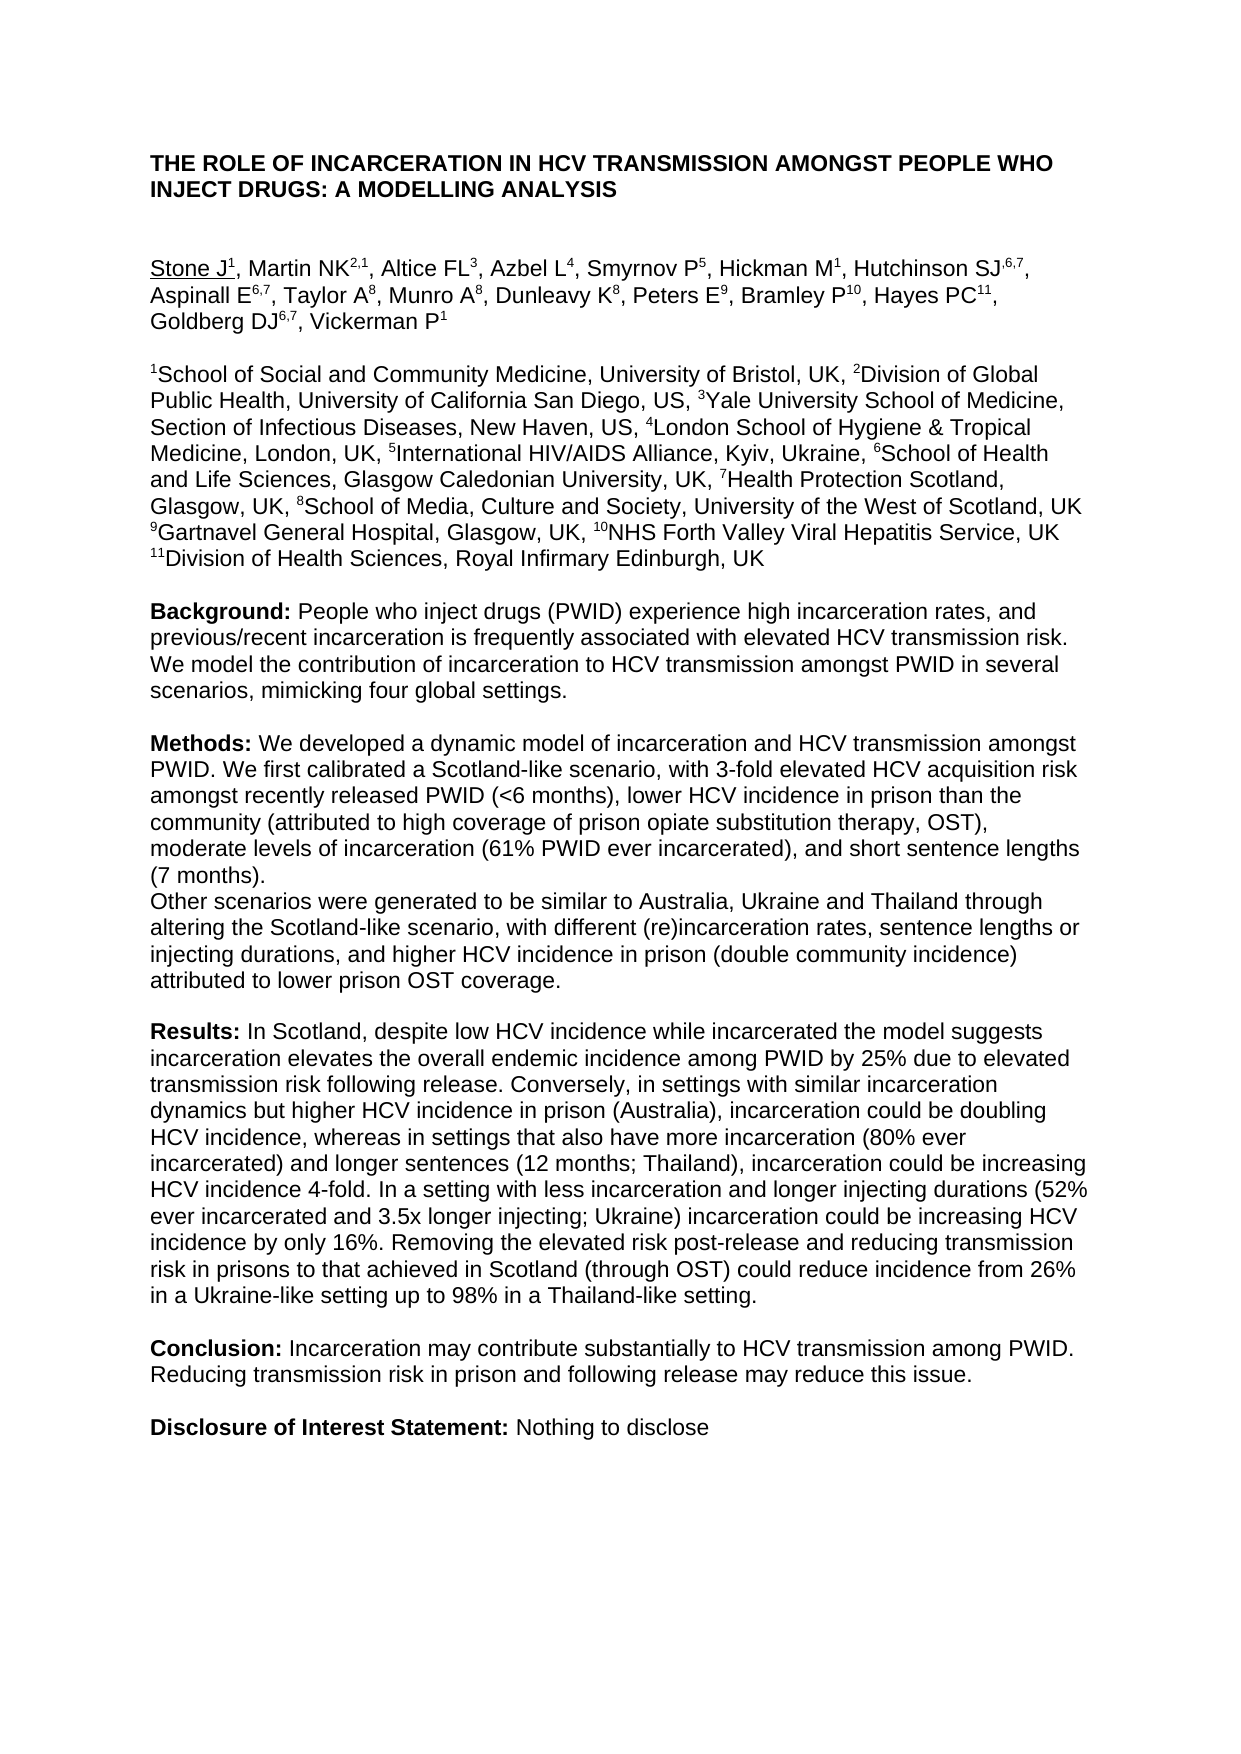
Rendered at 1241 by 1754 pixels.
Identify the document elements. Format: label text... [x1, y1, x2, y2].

text Background: People who inject drugs (PWID) experience high incarceration rates, and previous/recent incarceration is frequently associated with elevated HCV transmission risk. We model the contribution of incarceration to HCV transmission amongst PWID in several scenarios, mimicking four global settings. [150, 598, 1090, 703]
text Conclusion: Incarceration may contribute substantially to HCV transmission among PWID. Reducing transmission risk in prison and following release may reduce this issue. [150, 1334, 1090, 1387]
text Stone J1, Martin NK2,1, Altice FL3, Azbel L4, Smyrnov P5, Hickman M1, Hutchinson SJ,6,7, Aspinall E6,7, Taylor A8, Munro A8, Dunleavy K8, Peters E9, Bramley P10, Hayes PC11, Goldberg DJ6,7, Vickerman P1 [150, 255, 1090, 334]
text Results: In Scotland, despite low HCV incidence while incarcerated the model suggests incarceration elevates the overall endemic incidence among PWID by 25% due to elevated transmission risk following release. Conversely, in settings with similar incarceration dynamics but higher HCV incidence in prison (Australia), incarceration could be doubling HCV incidence, whereas in settings that also have more incarceration (80% ever incarcerated) and longer sentences (12 months; Thailand), incarceration could be increasing HCV incidence 4-fold. In a setting with less incarceration and longer injecting durations (52% ever incarcerated and 3.5x longer injecting; Ukraine) incarceration could be increasing HCV incidence by only 16%. Removing the elevated risk post-release and reducing transmission risk in prisons to that achieved in Scotland (through OST) could reduce incidence from 26% in a Ukraine-like setting up to 98% in a Thailand-like setting. [150, 1018, 1090, 1308]
text 1School of Social and Community Medicine, University of Bristol, UK, 2Division of Global Public Health, University of California San Diego, US, 3Yale University School of Medicine, Section of Infectious Diseases, New Haven, US, 4London School of Hygiene & Tropical Medicine, London, UK, 5International HIV/AIDS Alliance, Kyiv, Ukraine, 6School of Health and Life Sciences, Glasgow Caledonian University, UK, 7Health Protection Scotland, Glasgow, UK, 8School of Media, Culture and Society, University of the West of Scotland, UK [150, 361, 1090, 519]
text THE ROLE OF INCARCERATION IN HCV TRANSMISSION AMONGST PEOPLE WHO INJECT DRUGS: A MODELLING ANALYSIS [150, 150, 1090, 203]
text Methods: We developed a dynamic model of incarceration and HCV transmission amongst PWID. We first calibrated a Scotland-like scenario, with 3-fold elevated HCV acquisition risk amongst recently released PWID (<6 months), lower HCV incidence in prison than the community (attributed to high coverage of prison opiate substitution therapy, OST), moderate levels of incarceration (61% PWID ever incarcerated), and short sentence lengths (7 months). [150, 730, 1090, 888]
text 9Gartnavel General Hospital, Glasgow, UK, 10NHS Forth Valley Viral Hepatitis Service, UK [150, 519, 1090, 545]
text Disclosure of Interest Statement: Nothing to disclose [150, 1414, 1090, 1440]
text Other scenarios were generated to be similar to Australia, Ukraine and Thailand through altering the Scotland-like scenario, with different (re)incarceration rates, sentence lengths or injecting durations, and higher HCV incidence in prison (double community incidence) attributed to lower prison OST coverage. [150, 888, 1090, 993]
text 11Division of Health Sciences, Royal Infirmary Edinburgh, UK [150, 545, 1090, 572]
